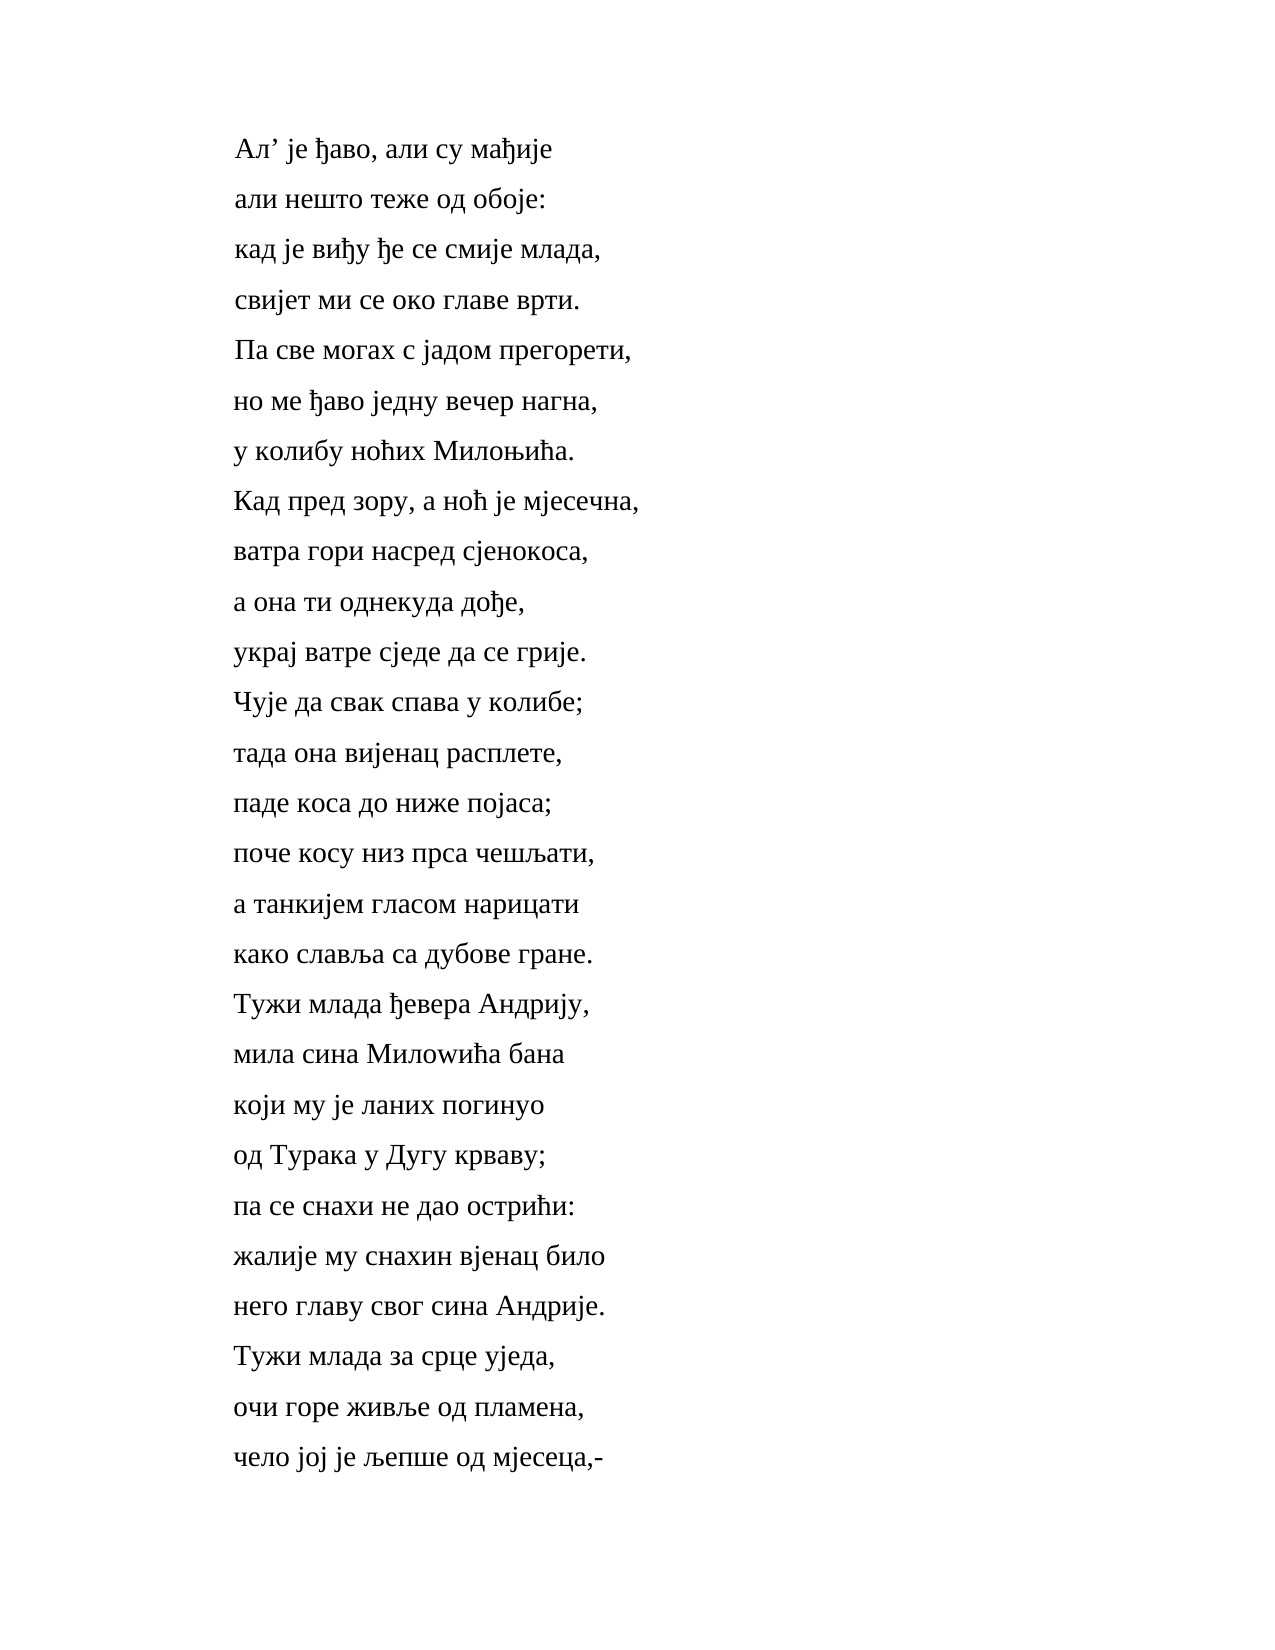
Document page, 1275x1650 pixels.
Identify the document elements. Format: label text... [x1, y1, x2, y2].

text Ал’ је ђаво, али су мађије [159, 131, 1134, 164]
text тада она вијенац расплете, [159, 735, 1134, 768]
text но ме ђаво једну вечер нагна, [159, 383, 1134, 416]
text ватра гори насред сјенокоса, [159, 533, 1134, 567]
text кад је виђу ђе се смије млада, [159, 232, 1134, 265]
text у колибу ноћих Милоњића. [159, 433, 1134, 466]
text свијет ми се око главе врти. [159, 282, 1134, 316]
text али нешто теже од обоје: [159, 181, 1134, 215]
text поче косу низ прса чешљати, [159, 835, 1134, 869]
text Чује да свак спава у колибе; [159, 684, 1134, 718]
text Тужи млада ђевера Андрију, [159, 986, 1134, 1020]
text како славља са дубове гране. [159, 936, 1134, 969]
text паде коса до ниже појаса; [159, 785, 1134, 819]
text Тужи млада за срце уједа, [159, 1338, 1134, 1372]
text а она ти однекуда дође, [159, 584, 1134, 617]
text па се снахи не дао острићи: [159, 1188, 1134, 1221]
text чело јој је љепше од мјесеца,- [159, 1439, 1134, 1473]
text украј ватре сједе да се грије. [159, 634, 1134, 668]
text који му је ланих погинуо [159, 1087, 1134, 1121]
text од Турака у Дугу крваву; [159, 1137, 1134, 1171]
text Па све могах с јадом прегорети, [159, 332, 1134, 366]
text очи горе живље од пламена, [159, 1389, 1134, 1422]
text жалије му снахин вјенац било [159, 1238, 1134, 1271]
text мила сина Милоwића бана [159, 1037, 1134, 1070]
text него главу свог сина Андрије. [159, 1288, 1134, 1322]
text а танкијем гласом нарицати [159, 886, 1134, 919]
text Кад пред зору, а ноћ је мјесечна, [159, 483, 1134, 517]
